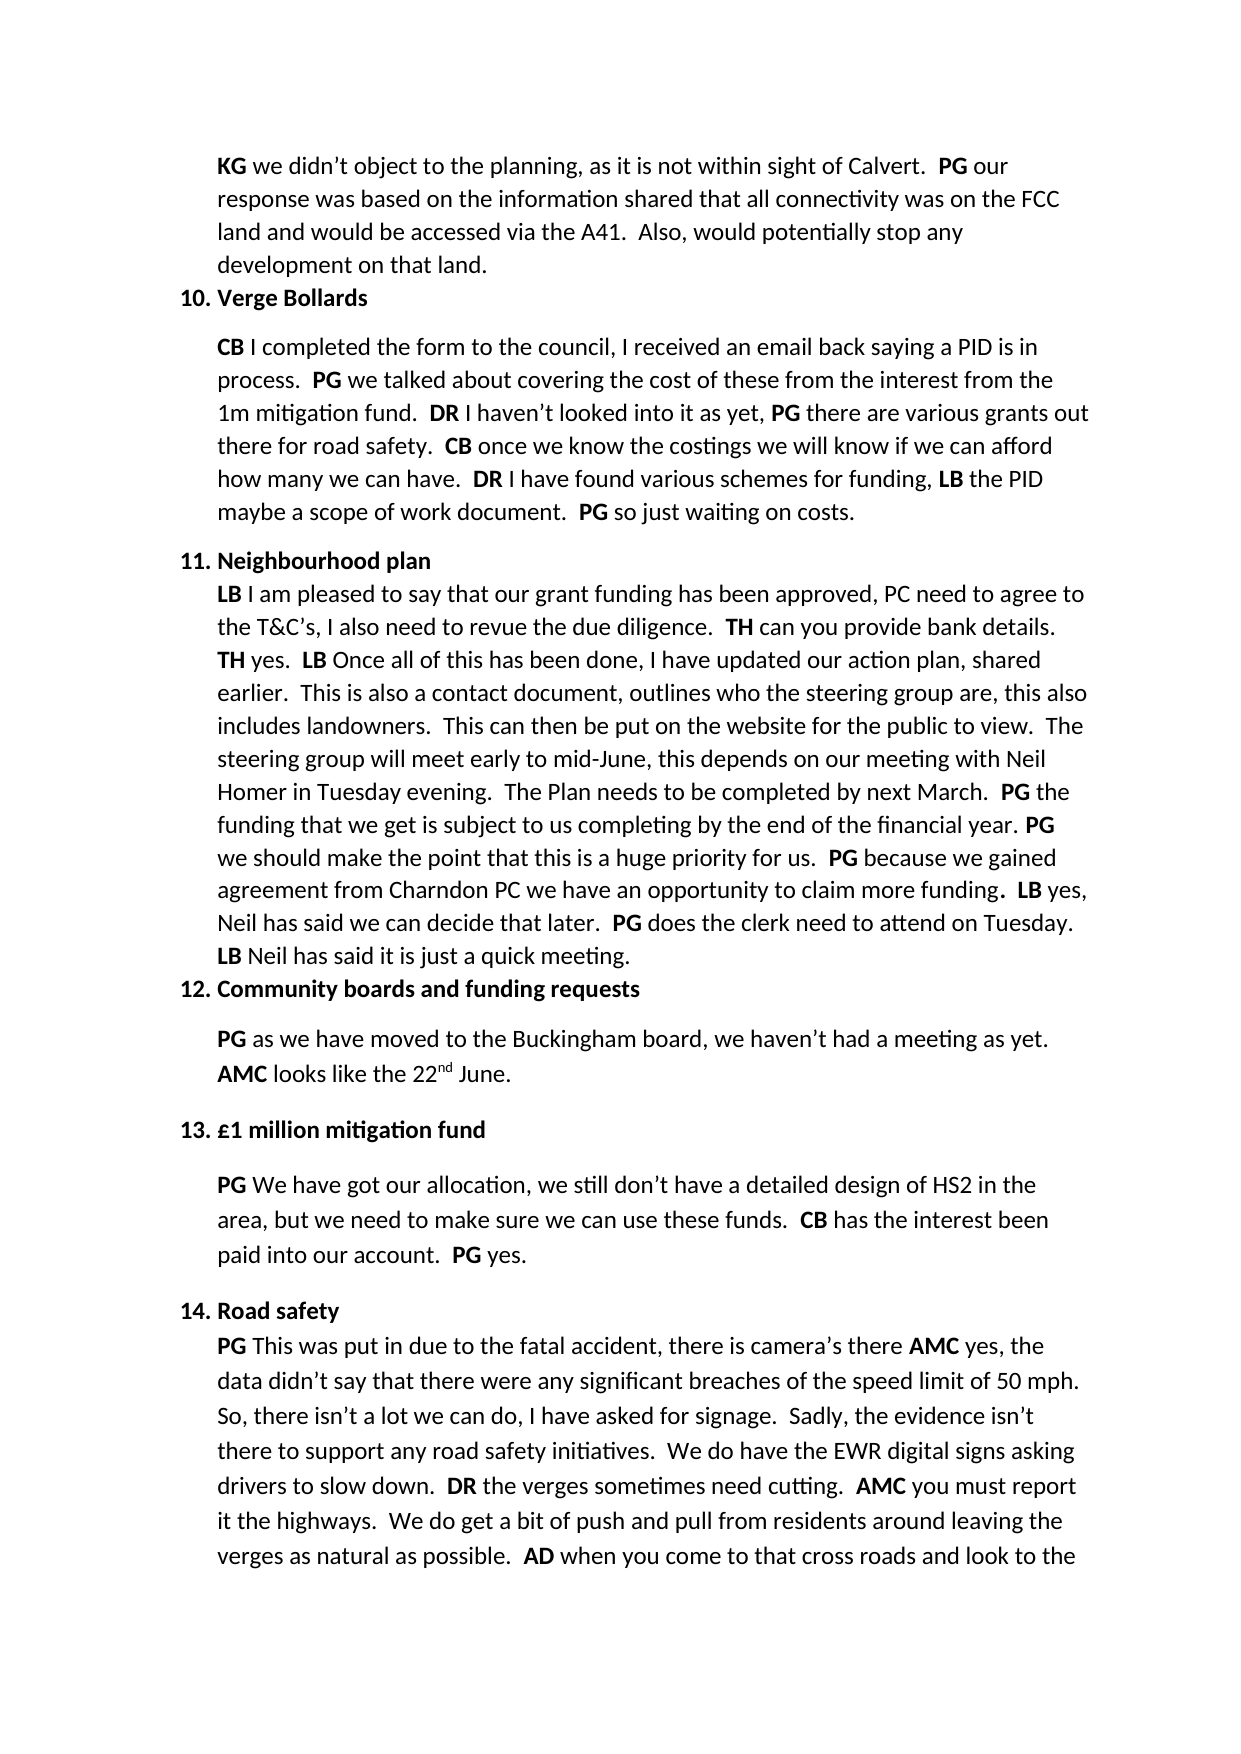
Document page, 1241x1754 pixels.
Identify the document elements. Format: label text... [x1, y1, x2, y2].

list LB I am pleased to say that our grant funding has been approved, PC need to agree to the T&C’s, I also need to revue the due diligence. TH can you provide bank details. TH yes. LB Once all of this has been done, I have updated our action plan, shared earlier. This is also a contact document, outlines who the steering group are, this also includes landowners. This can then be put on the website for the public to view. The steering group will meet early to mid-June, this depends on our meeting with Neil Homer in Tuesday evening. The Plan needs to be completed by next March. PG the funding that we get is subject to us completing by the end of the financial year. PG we should make the point that this is a huge priority for us. PG because we gained agreement from Charndon PC we have an opportunity to claim more funding. LB yes, Neil has said we can decide that later. PG does the clerk need to attend on Tuesday. LB Neil has said it is just a quick meeting. [217, 578, 1090, 971]
list Community boards and funding requests [179, 973, 1090, 1004]
list Verge Bollards [179, 282, 1090, 312]
list Road safety [179, 1295, 1090, 1326]
list £1 million mitigation fund [179, 1114, 1090, 1144]
text PG We have got our allocation, we still don’t have a detailed design of HS2 in the area, but we need to make sure we can use these funds. CB has the interest been paid into our account. PG yes. [217, 1169, 1090, 1270]
list Neighbourhood plan [179, 545, 1090, 576]
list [217, 1330, 1090, 1571]
list KG we didn’t object to the planning, as it is not within sight of Calvert. PG our response was based on the information shared that all connectivity was on the FCC land and would be accessed via the A41. Also, would potentially stop any development on that land. [217, 150, 1090, 279]
text CB I completed the form to the council, I received an email back saying a PID is in process. PG we talked about covering the cost of these from the interest from the 1m mitigation fund. DR I haven’t looked into it as yet, PG there are various grants out there for road safety. CB once we know the costings we will know if we can afford how many we can have. DR I have found various schemes for funding, LB the PID maybe a scope of work document. PG so just waiting on costs. [217, 331, 1090, 526]
text PG as we have moved to the Buckingham board, we haven’t had a meeting as yet. AMC looks like the 22nd June. [217, 1023, 1090, 1088]
